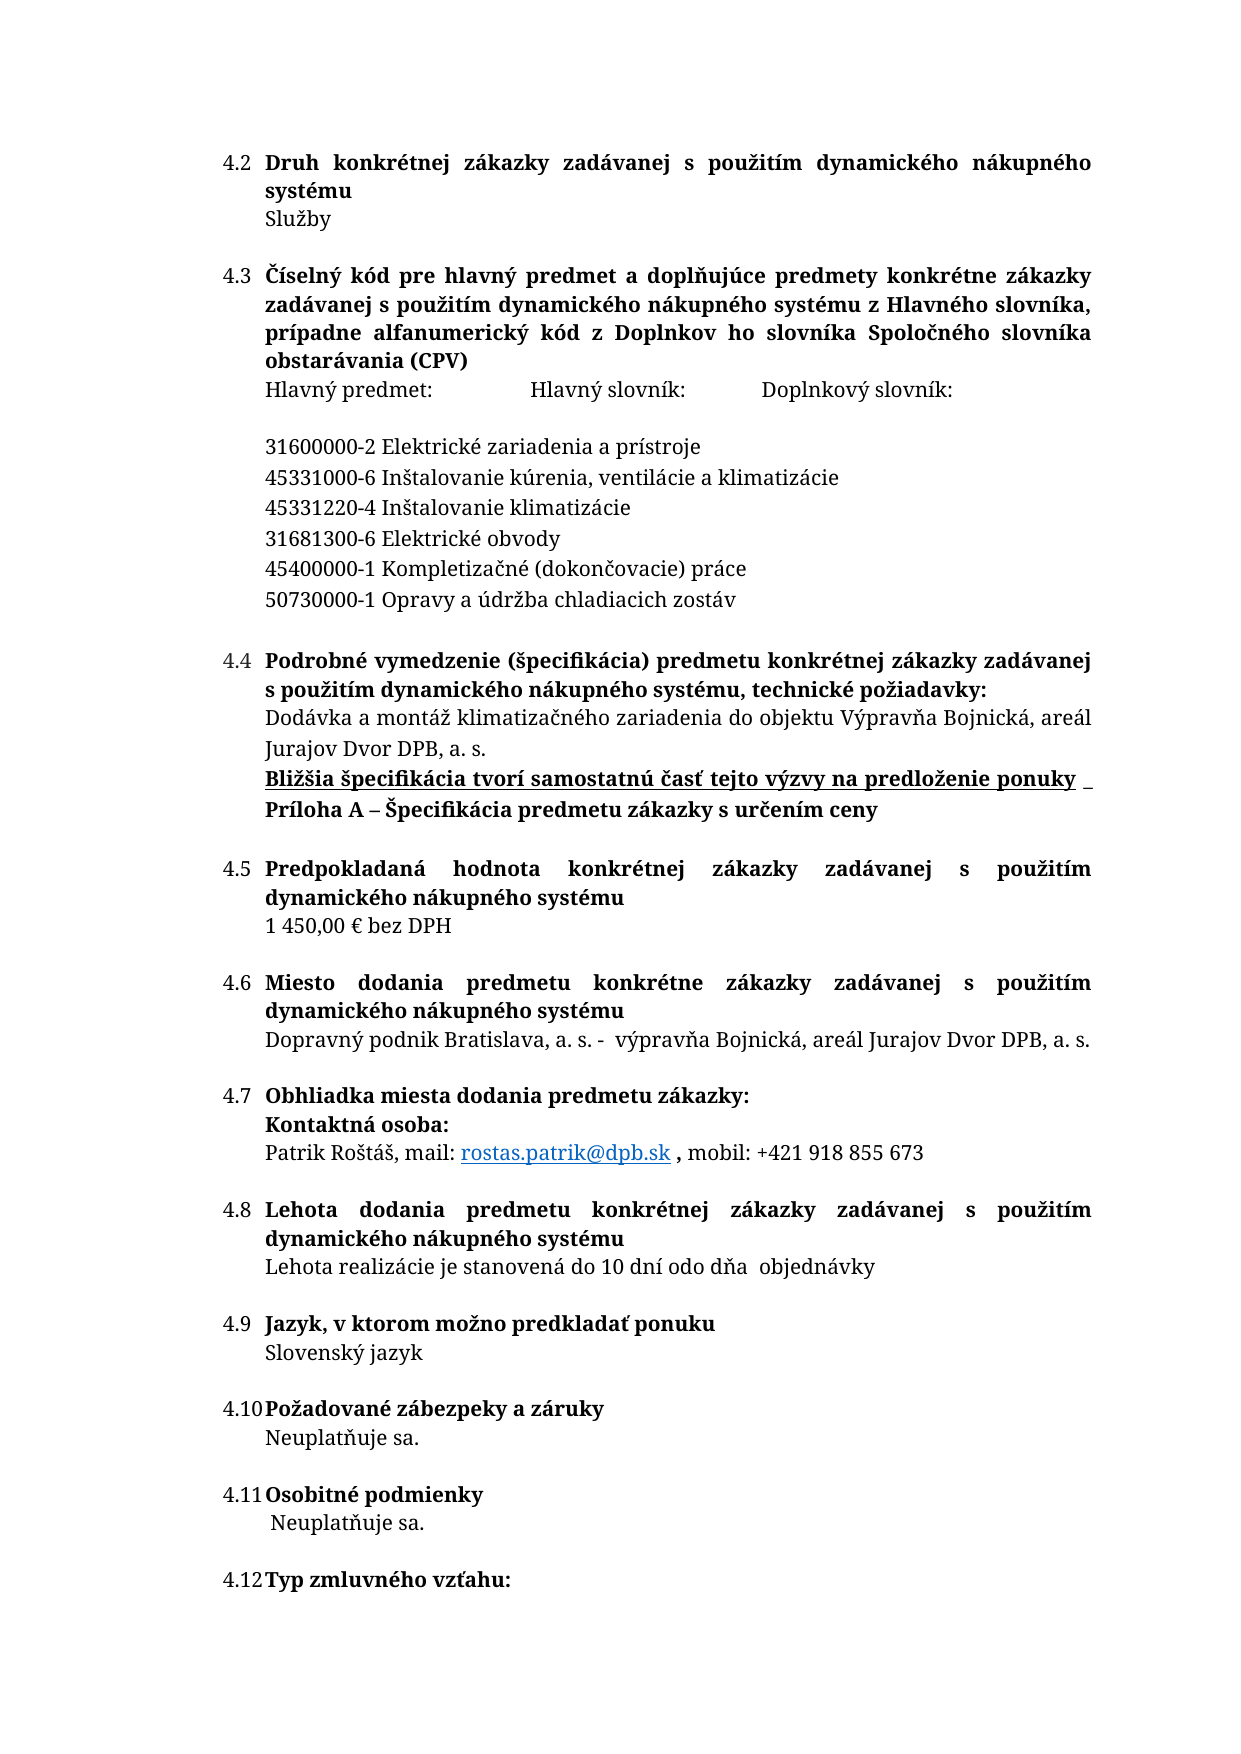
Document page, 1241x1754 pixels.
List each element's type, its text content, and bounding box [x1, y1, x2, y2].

list Neuplatňuje sa. [223, 1508, 1093, 1537]
list 50730000-1 Opravy a údržba chladiacich zostáv [265, 585, 1093, 613]
list Lehota dodania predmetu konkrétnej zákazky zadávanej s použitím dynamického nákupného systému [223, 1195, 1093, 1252]
list Služby [265, 204, 1093, 233]
list 1 450,00 € bez DPH [265, 911, 1093, 939]
list 45331000-6 Inštalovanie kúrenia, ventilácie a klimatizácie [265, 463, 1093, 491]
list Miesto dodania predmetu konkrétne zákazky zadávanej s použitím dynamického nákupného systému [223, 968, 1093, 1025]
list Predpokladaná hodnota konkrétnej zákazky zadávanej s použitím dynamického nákupného systému [223, 854, 1093, 911]
list Typ zmluvného vzťahu: [223, 1565, 1093, 1593]
list 31681300-6 Elektrické obvody [265, 524, 1093, 552]
list Bližšia špecifikácia tvorí samostatnú časť tejto výzvy na predloženie ponuky _ Príloha A – Špecifikácia predmetu zákazky s určením ceny [265, 764, 1093, 823]
list 31600000-2 Elektrické zariadenia a prístroje [265, 432, 1093, 460]
list Druh konkrétnej zákazky zadávanej s použitím dynamického nákupného systému [223, 148, 1093, 204]
list Obhliadka miesta dodania predmetu zákazky: [223, 1082, 1093, 1110]
list Požadované zábezpeky a záruky [223, 1394, 1093, 1423]
list Osobitné podmienky [223, 1480, 1093, 1508]
list 45331220-4 Inštalovanie klimatizácie [265, 493, 1093, 522]
list Dopravný podnik Bratislava, a. s. - výpravňa Bojnická, areál Jurajov Dvor DPB, a. s. [265, 1025, 1093, 1053]
list Dodávka a montáž klimatizačného zariadenia do objektu Výpravňa Bojnická, areál Jurajov Dvor DPB, a. s. [265, 703, 1093, 762]
list Neuplatňuje sa. [265, 1423, 1093, 1451]
list 45400000-1 Kompletizačné (dokončovacie) práce [265, 554, 1093, 583]
list Kontaktná osoba: [265, 1110, 1093, 1138]
list Jazyk, v ktorom možno predkladať ponuku [223, 1309, 1093, 1338]
list Číselný kód pre hlavný predmet a doplňujúce predmety konkrétne zákazky zadávanej s použitím dynamického nákupného systému z Hlavného slovníka, prípadne alfanumerický kód z Doplnkov ho slovníka Spoločného slovníka obstarávania (CPV) [223, 261, 1093, 375]
list Slovenský jazyk [265, 1338, 1093, 1366]
list Podrobné vymedzenie (špecifikácia) predmetu konkrétnej zákazky zadávanej s použitím dynamického nákupného systému, technické požiadavky: [223, 646, 1093, 703]
list Hlavný predmet: Hlavný slovník: Doplnkový slovník: [265, 375, 1093, 403]
list Patrik Roštáš, mail: rostas.patrik@dpb.sk , mobil: +421 918 855 673 [265, 1138, 1093, 1167]
list Lehota realizácie je stanovená do 10 dní odo dňa objednávky [265, 1252, 1093, 1281]
